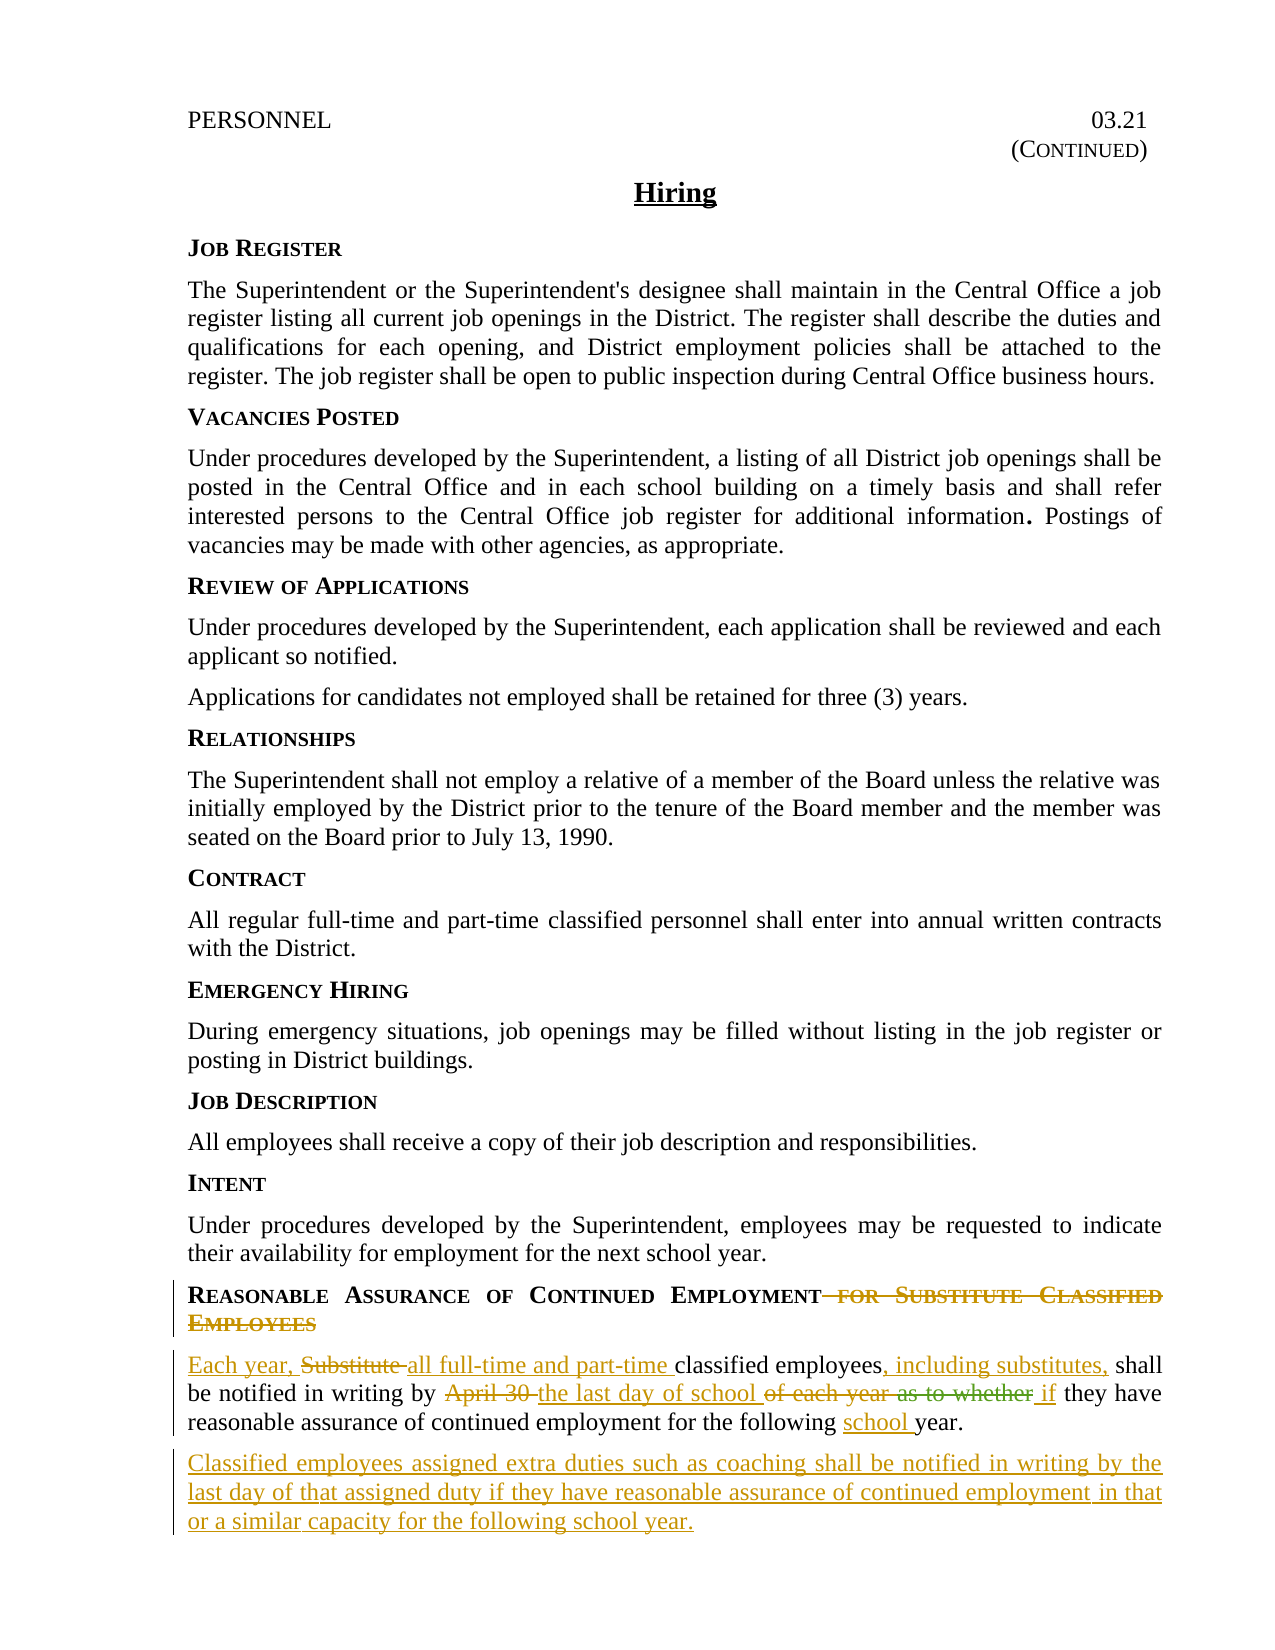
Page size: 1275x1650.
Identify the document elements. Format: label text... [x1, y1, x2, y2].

subtitle Relationships [187, 723, 1162, 752]
subtitle Contract [187, 863, 1162, 892]
subtitle Vacancies Posted [187, 402, 1162, 431]
title Hiring [187, 175, 1162, 208]
text Under procedures developed by the Superintendent, employees may be requested to indicate their availability for employment for the next school year. [187, 1210, 1162, 1267]
subtitle Review of Applications [187, 571, 1162, 600]
text classified employees shall be notified in writing by they have reasonable assurance of continued employment for the following year. [187, 1350, 1162, 1436]
text All regular full-time and part-time classified personnel shall enter into annual written contracts with the District. [187, 905, 1162, 962]
subtitle Job Description [187, 1086, 1162, 1115]
text During emergency situations, job openings may be filled without listing in the job register or posting in District buildings. [187, 1016, 1162, 1073]
subtitle (Continued) [187, 134, 1162, 162]
text Under procedures developed by the Superintendent, a listing of all District job openings shall be posted in the Central Office and in each school building on a timely basis and shall refer interested persons to the Central Office job register for additional information. Postings of vacancies may be made with other agencies, as appropriate. [187, 443, 1162, 558]
subtitle PERSONNEL CP03.21 [187, 105, 1162, 134]
text The Superintendent shall not employ a relative of a member of the Board unless the relative was initially employed by the District prior to the tenure of the Board member and the member was seated on the Board prior to July 13, 1990. [187, 765, 1162, 851]
subtitle Intent [187, 1168, 1162, 1197]
subtitle Emergency Hiring [187, 975, 1162, 1003]
text All employees shall receive a copy of their job description and responsibilities. [187, 1127, 1162, 1156]
text Under procedures developed by the Superintendent, each application shall be reviewed and each applicant so notified. [187, 612, 1162, 670]
text The Superintendent or the Superintendent's designee shall maintain in the Central Office a job register listing all current job openings in the District. The register shall describe the duties and qualifications for each opening, and District employment policies shall be attached to the register. The job register shall be open to public inspection during Central Office business hours. [187, 275, 1162, 390]
subtitle Job Register [187, 233, 1162, 262]
subtitle Reasonable Assurance of Continued Employment [187, 1280, 1162, 1337]
text Applications for candidates not employed shall be retained for three (3) years. [187, 682, 1162, 711]
